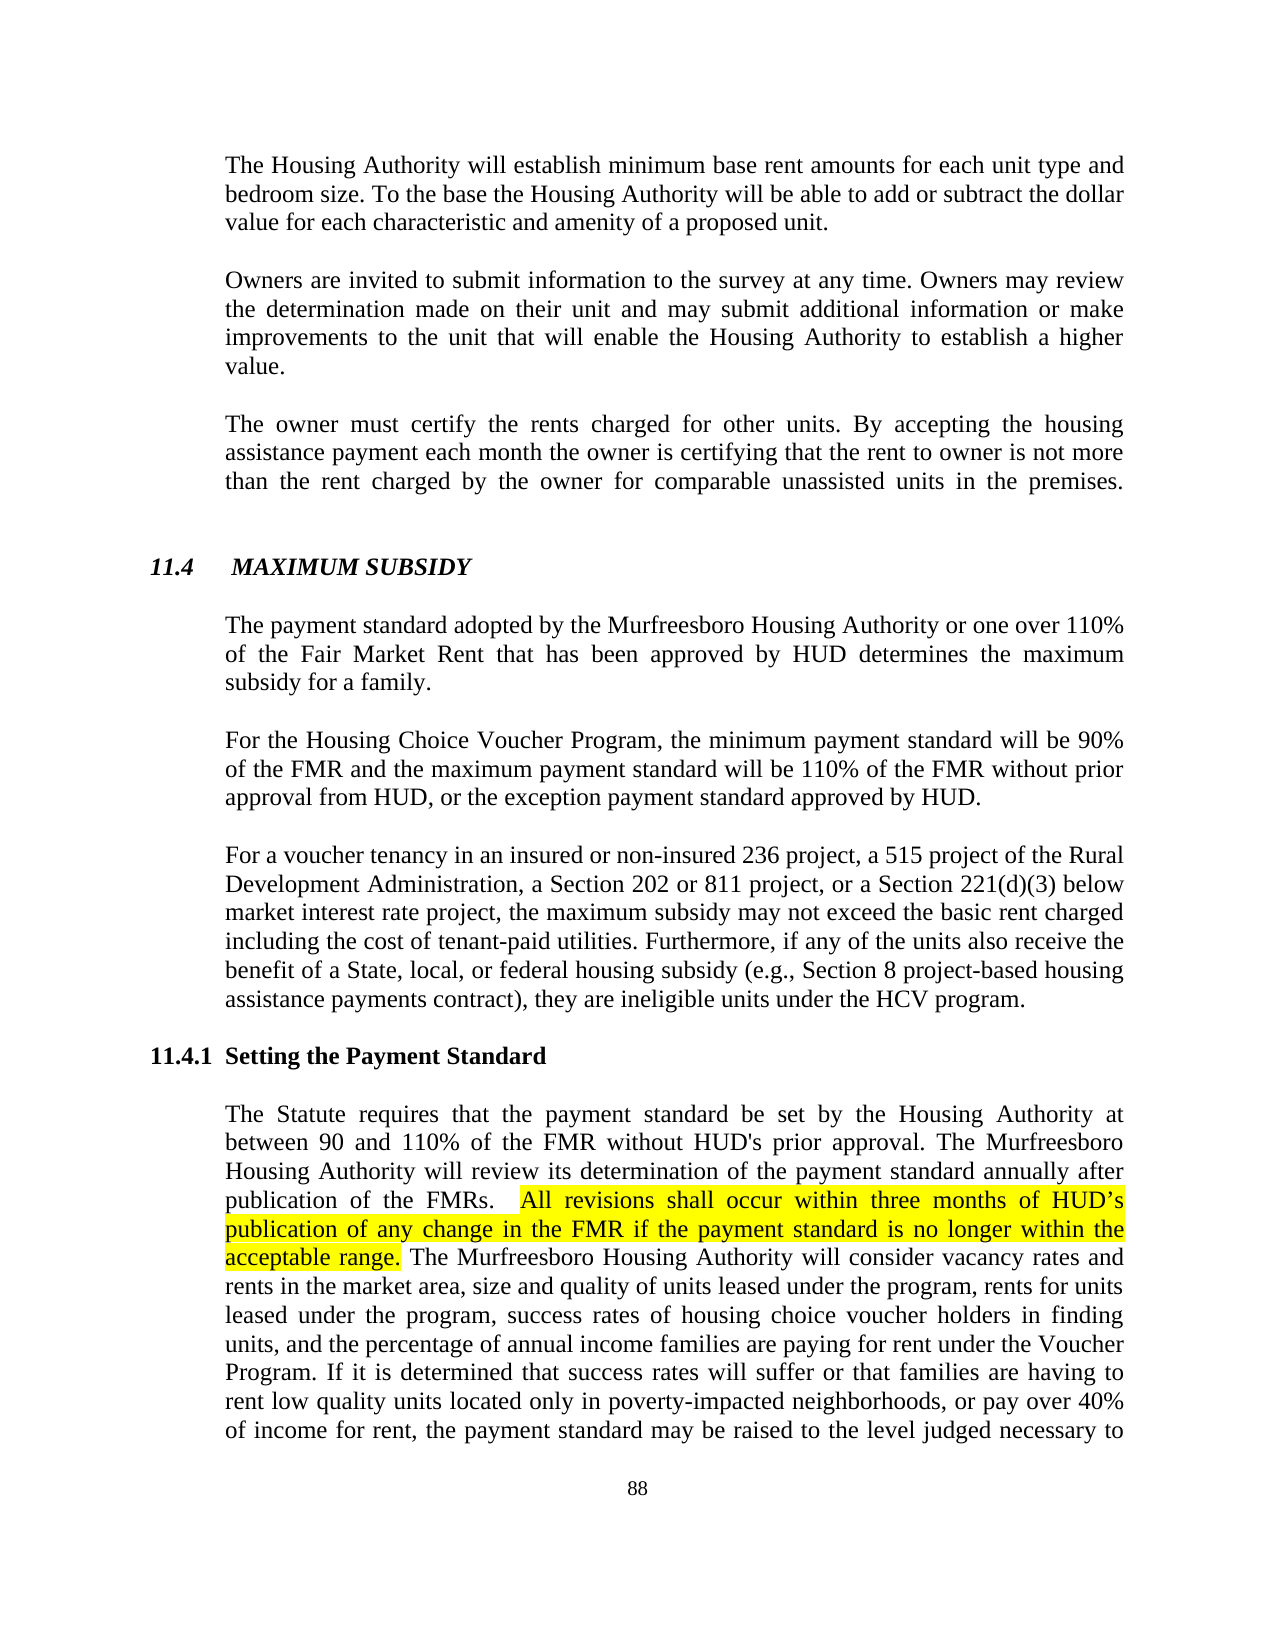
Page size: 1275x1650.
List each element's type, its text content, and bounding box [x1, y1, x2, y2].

subtitle 11.4 Maximum subsidy [150, 552, 1125, 581]
text The payment standard adopted by the Murfreesboro Housing Authority or one over 110% of the Fair Market Rent that has been approved by HUD determines the maximum subsidy for a family. [225, 610, 1125, 696]
text For a voucher tenancy in an insured or non-insured 236 project, a 515 project of the Rural Development Administration, a Section 202 or 811 project, or a Section 221(d)(3) below market interest rate project, the maximum subsidy may not exceed the basic rent charged including the cost of tenant-paid utilities. Furthermore, if any of the units also receive the benefit of a State, local, or federal housing subsidy (e.g., Section 8 project-based housing assistance payments contract), they are ineligible units under the HCV program. [225, 840, 1125, 1012]
text For the Housing Choice Voucher Program, the minimum payment standard will be 90% of the FMR and the maximum payment standard will be 110% of the FMR without prior approval from HUD, or the exception payment standard approved by HUD. [225, 725, 1125, 811]
subtitle 11.4.1 Setting the Payment Standard [150, 1041, 1125, 1070]
text The Housing Authority will establish minimum base rent amounts for each unit type and bedroom size. To the base the Housing Authority will be able to add or subtract the dollar value for each characteristic and amenity of a proposed unit. [225, 150, 1125, 236]
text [225, 1242, 1125, 1444]
text The owner must certify the rents charged for other units. By accepting the housing assistance payment each month the owner is certifying that the rent to owner is not more than the rent charged by the owner for comparable unassisted units in the premises. [225, 409, 1125, 524]
text Owners are invited to submit information to the survey at any time. Owners may review the determination made on their unit and may submit additional information or make improvements to the unit that will enable the Housing Authority to establish a higher value. [225, 265, 1125, 380]
